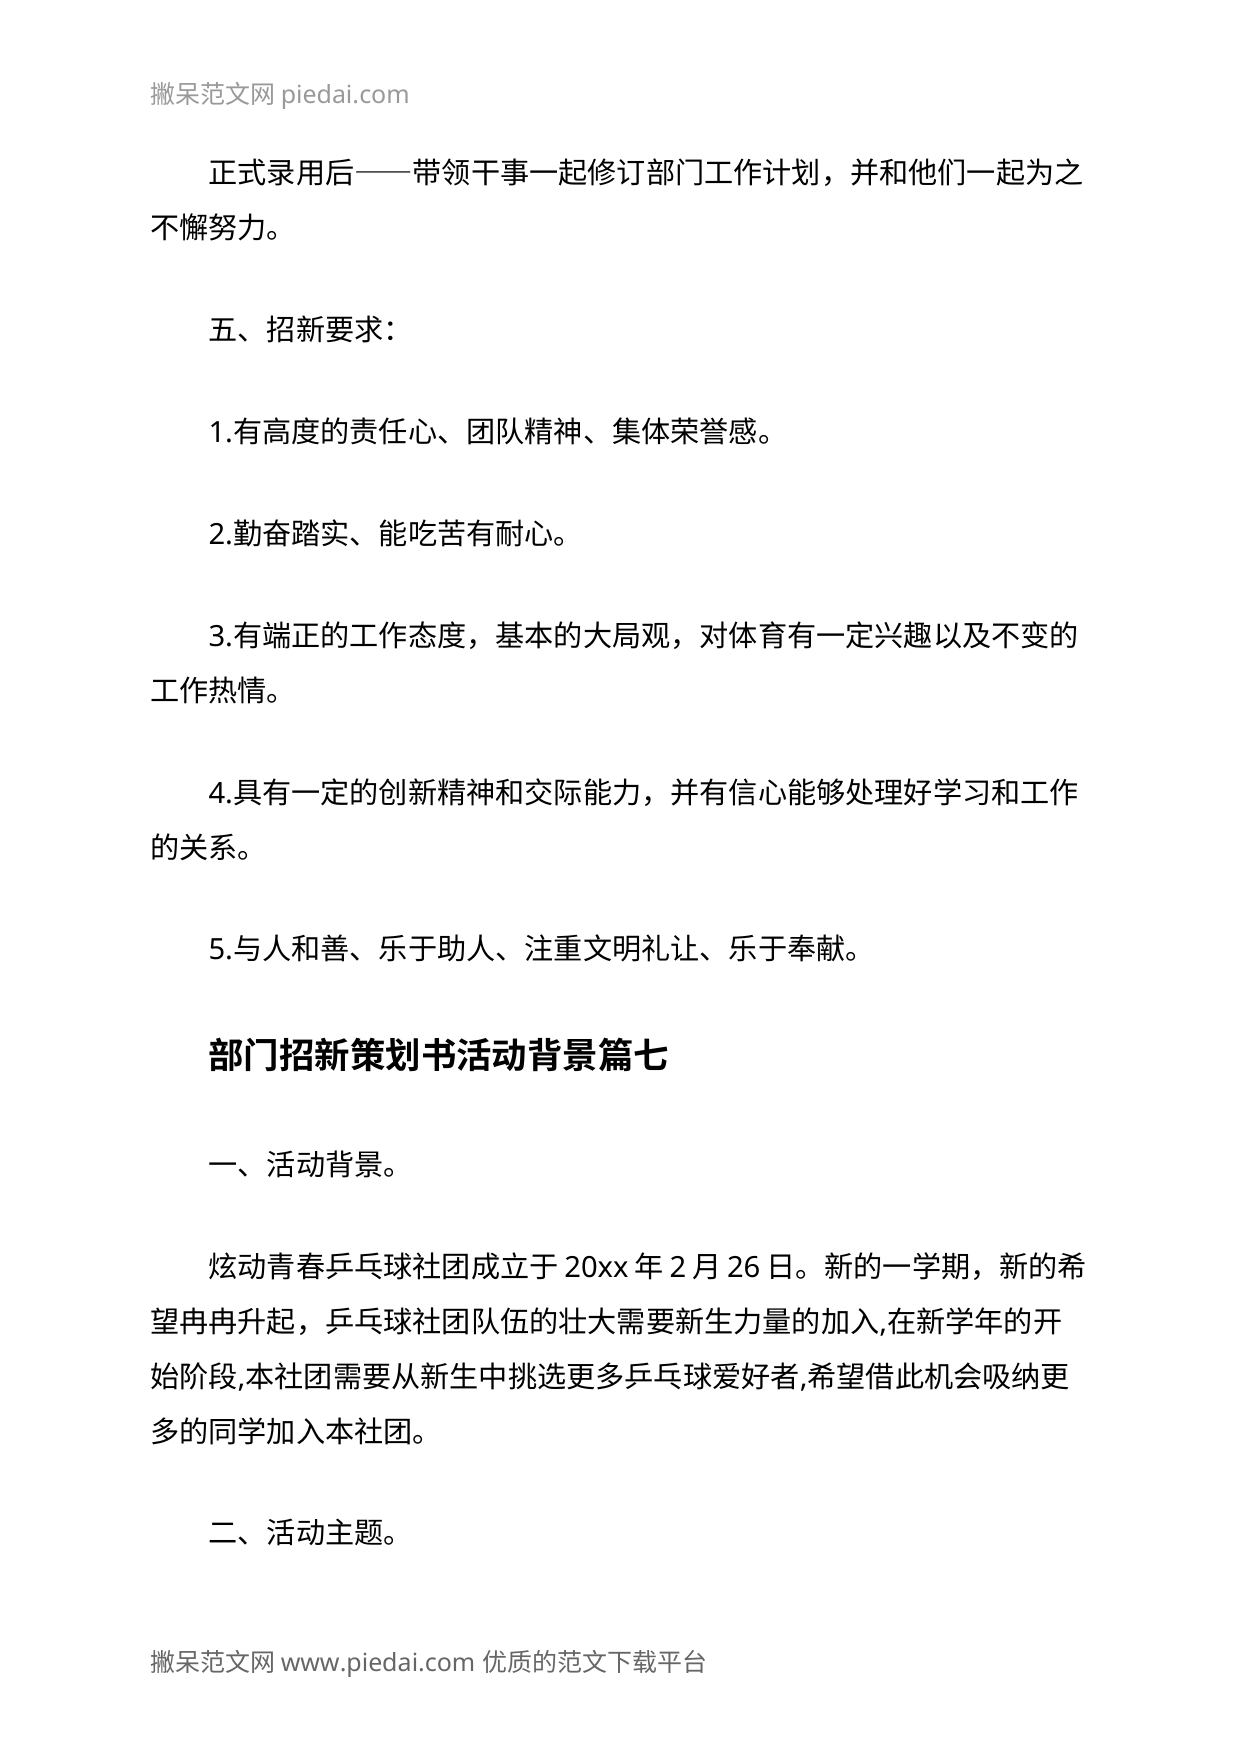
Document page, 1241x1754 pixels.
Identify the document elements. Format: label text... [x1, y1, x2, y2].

text 部门招新策划书活动背景篇七 [150, 1028, 1090, 1079]
text 二、活动主题。 [150, 1510, 1090, 1552]
text 正式录用后——带领干事一起修订部门工作计划，并和他们一起为之不懈努力。 [150, 150, 1090, 247]
text 4.具有一定的创新精神和交际能力，并有信心能够处理好学习和工作的关系。 [150, 769, 1090, 866]
text 一、活动背景。 [150, 1141, 1090, 1184]
text 五、招新要求： [150, 307, 1090, 349]
text 5.与人和善、乐于助人、注重文明礼让、乐于奉献。 [150, 926, 1090, 968]
text 2.勤奋踏实、能吃苦有耐心。 [150, 510, 1090, 553]
text 3.有端正的工作态度，基本的大局观，对体育有一定兴趣以及不变的工作热情。 [150, 612, 1090, 710]
text 炫动青春乒乓球社团成立于20xx年2月26日。新的一学期，新的希望冉冉升起，乒乓球社团队伍的壮大需要新生力量的加入,在新学年的开始阶段,本社团需要从新生中挑选更多乒乓球爱好者,希望借此机会吸纳更多的同学加入本社团。 [150, 1243, 1090, 1450]
text 1.有高度的责任心、团队精神、集体荣誉感。 [150, 408, 1090, 451]
